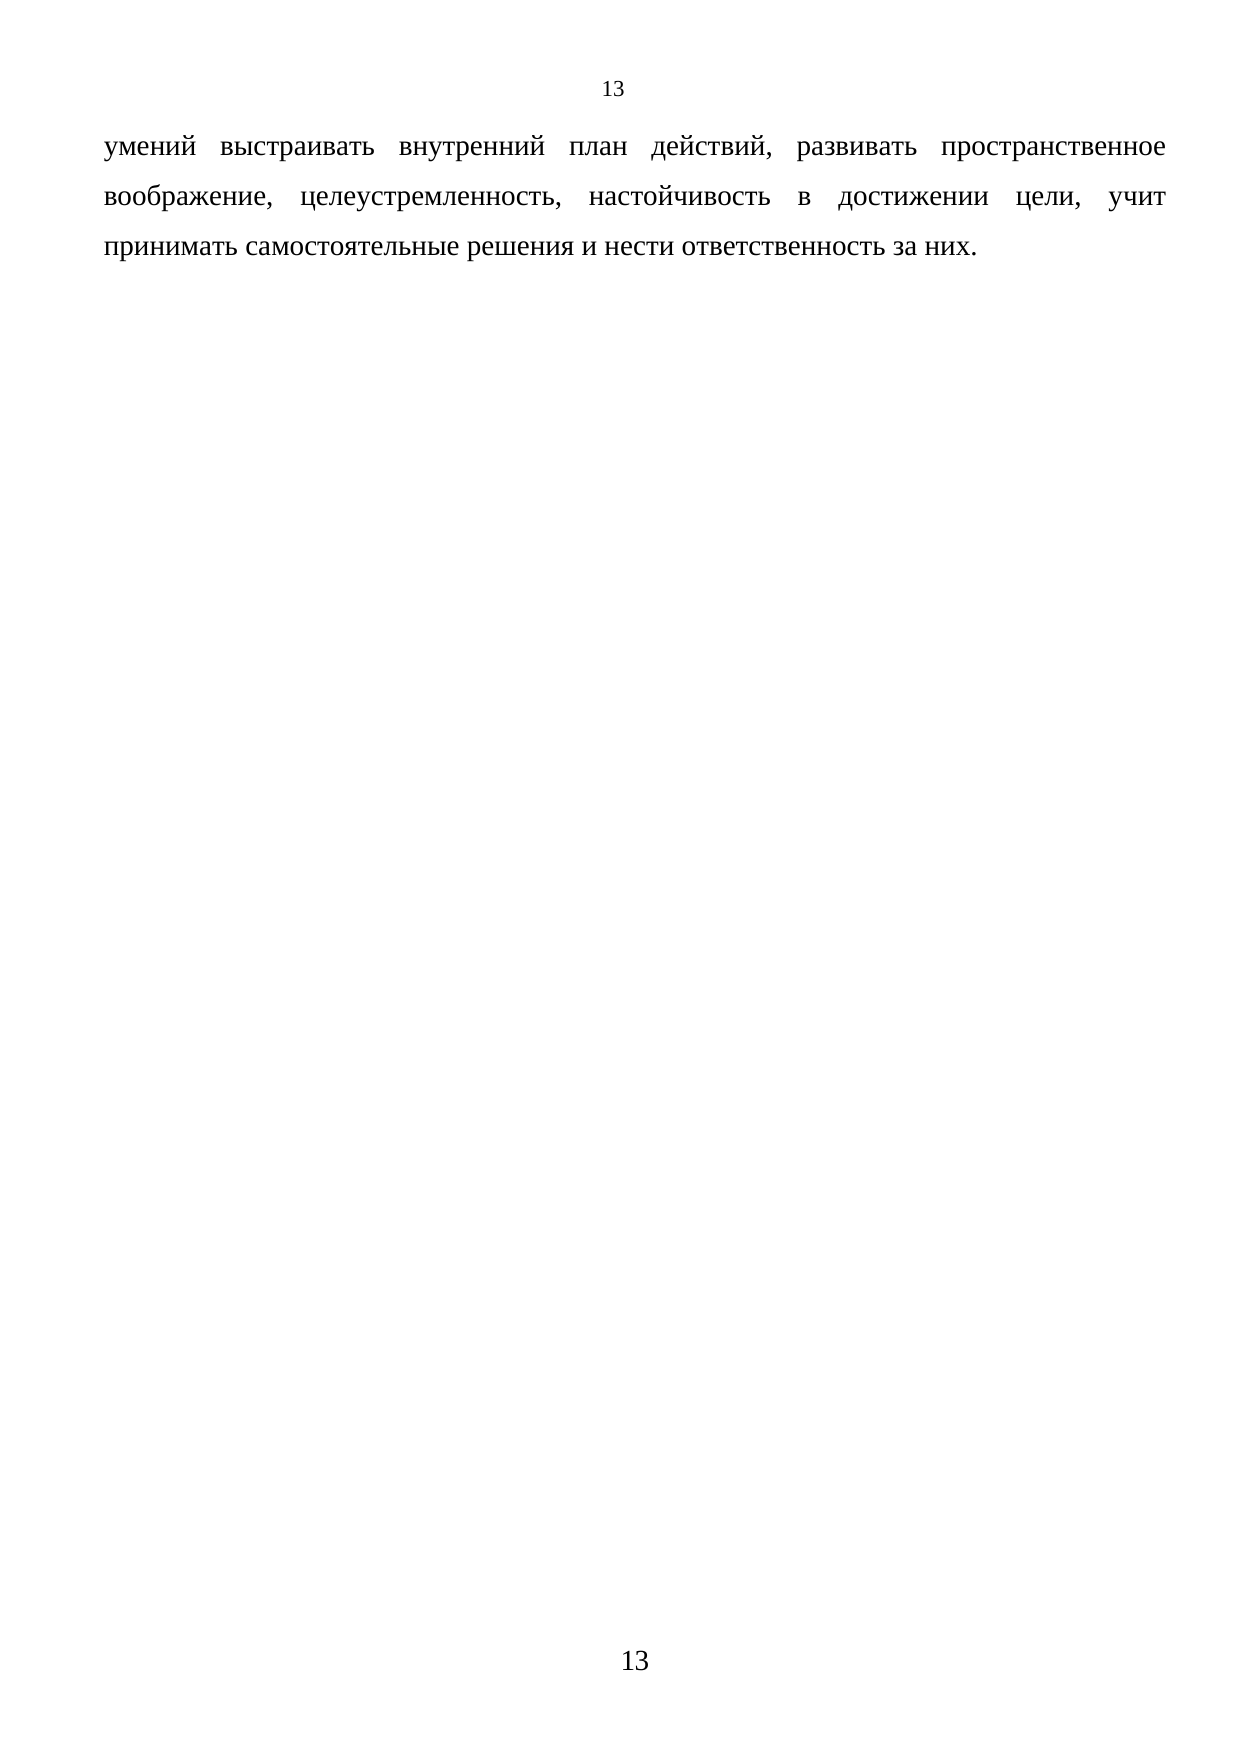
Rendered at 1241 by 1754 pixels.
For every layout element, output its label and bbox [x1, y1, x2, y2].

text [103, 128, 1167, 262]
